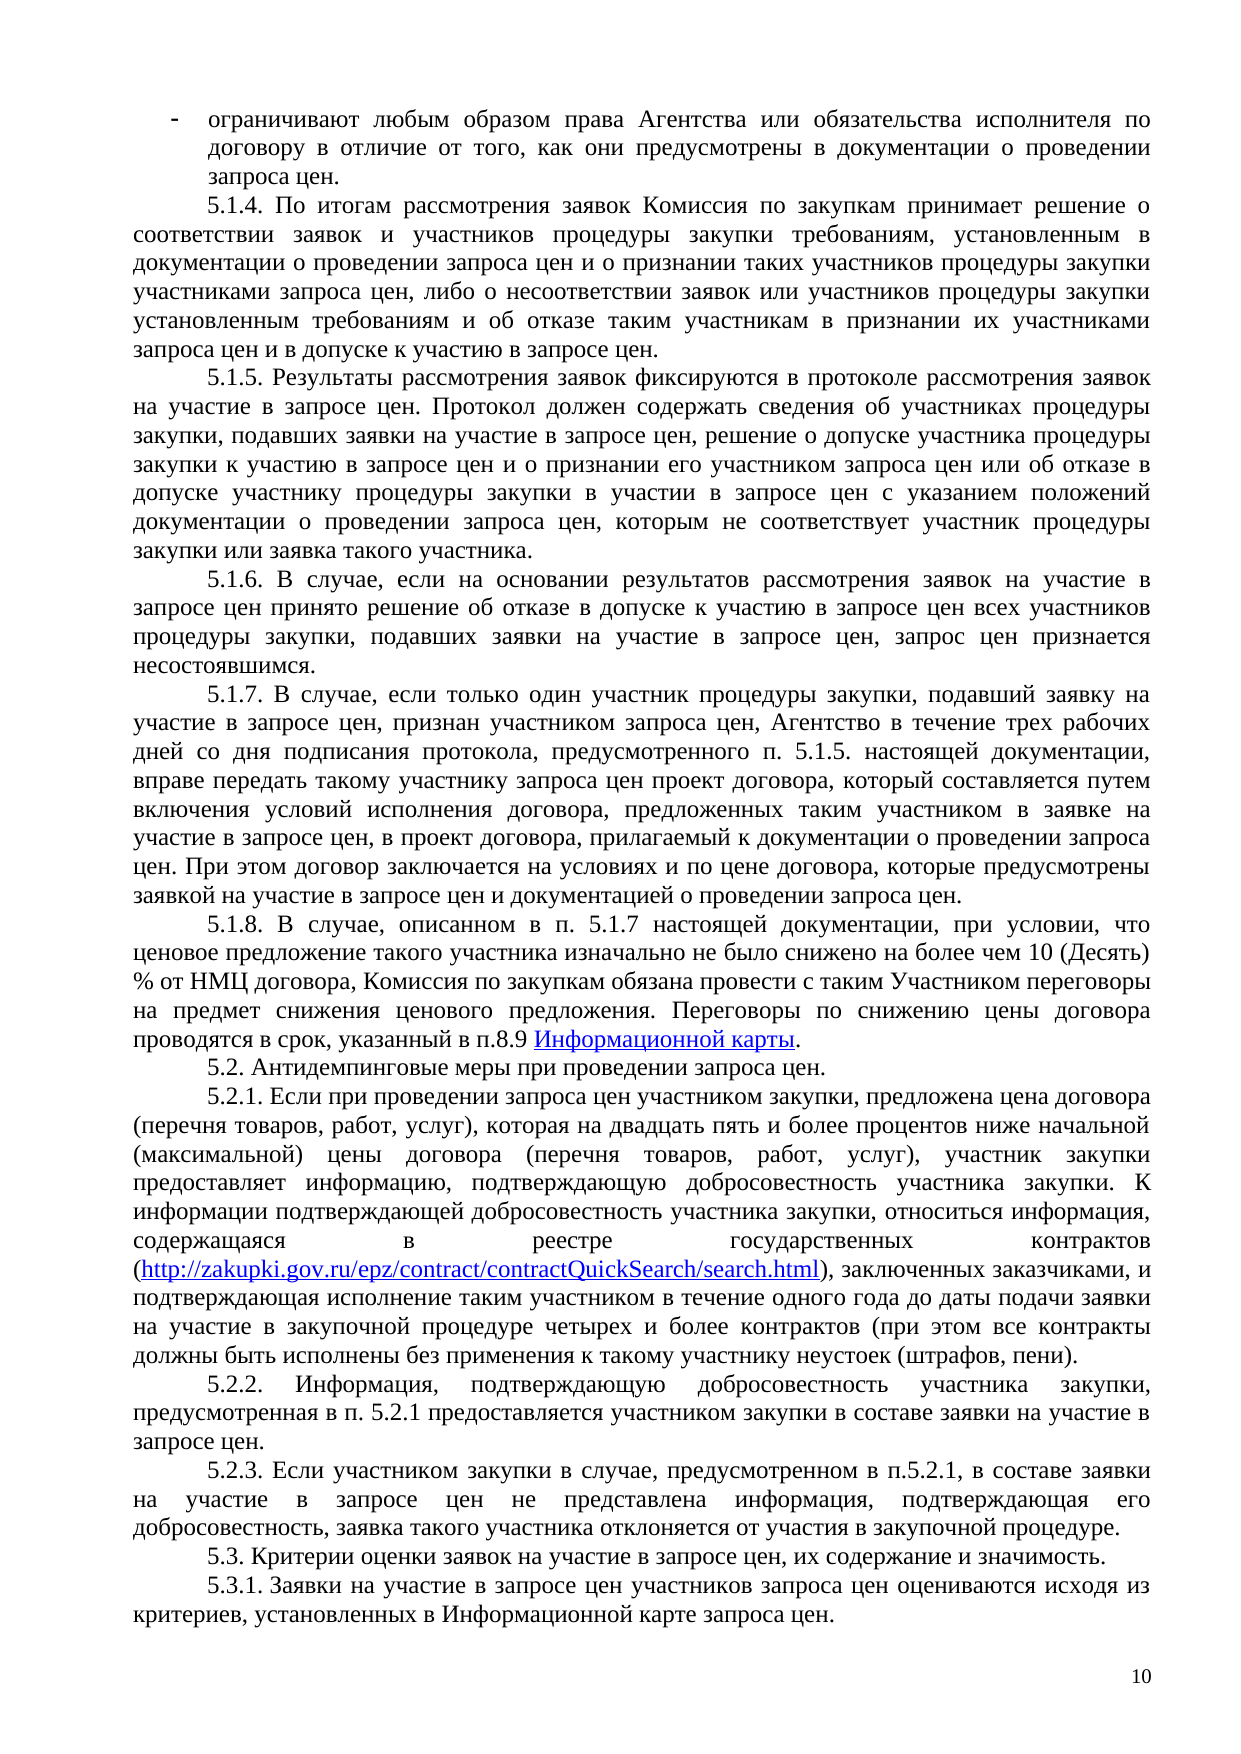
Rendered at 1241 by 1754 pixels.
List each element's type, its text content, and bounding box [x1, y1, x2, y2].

text 5.2.1. Если при проведении запроса цен участником закупки, предложена цена договора (перечня товаров, работ, услуг), которая на двадцать пять и более процентов ниже начальной (максимальной) цены договора (перечня товаров, работ, услуг), участник закупки предоставляет информацию, подтверждающую добросовестность участника закупки. К информации подтверждающей добросовестность участника закупки, относиться информация, содержащаяся в реестре государственных контрактов (http://zakupki.gov.ru/epz/contract/contractQuickSearch/search.html), заключенных заказчиками, и подтверждающая исполнение таким участником в течение одного года до даты подачи заявки на участие в закупочной процедуре четырех и более контрактов (при этом все контракты должны быть исполнены без применения к такому участнику неустоек (штрафов, пени). [133, 1081, 1152, 1369]
text 5.1.4. По итогам рассмотрения заявок Комиссия по закупкам принимает решение о соответствии заявок и участников процедуры закупки требованиям, установленным в документации о проведении запроса цен и о признании таких участников процедуры закупки участниками запроса цен, либо о несоответствии заявок или участников процедуры закупки установленным требованиям и об отказе таким участникам в признании их участниками запроса цен и в допуске к участию в запросе цен. [133, 190, 1152, 362]
text 5.2. Антидемпинговые меры при проведении запроса цен. [133, 1052, 1152, 1081]
text 5.1.7. В случае, если только один участник процедуры закупки, подавший заявку на участие в запросе цен, признан участником запроса цен, Агентство в течение трех рабочих дней со дня подписания протокола, предусмотренного п. 5.1.5. настоящей документации, вправе передать такому участнику запроса цен проект договора, который составляется путем включения условий исполнения договора, предложенных таким участником в заявке на участие в запросе цен, в проект договора, прилагаемый к документации о проведении запроса цен. При этом договор заключается на условиях и по цене договора, которые предусмотрены заявкой на участие в запросе цен и документацией о проведении запроса цен. [133, 679, 1152, 909]
text 5.1.6. В случае, если на основании результатов рассмотрения заявок на участие в запросе цен принято решение об отказе в допуске к участию в запросе цен всех участников процедуры закупки, подавших заявки на участие в запросе цен, запрос цен признается несостоявшимся. [133, 564, 1152, 679]
text 5.3. Критерии оценки заявок на участие в запросе цен, их содержание и значимость. [133, 1541, 1152, 1570]
text 5.2.3. Если участником закупки в случае, предусмотренном в п.5.2.1, в составе заявки на участие в запросе цен не представлена информация, подтверждающая его добросовестность, заявка такого участника отклоняется от участия в закупочной процедуре. [133, 1455, 1152, 1541]
text 5.2.2. Информация, подтверждающую добросовестность участника закупки, предусмотренная в п. 5.2.1 предоставляется участником закупки в составе заявки на участие в запросе цен. [133, 1369, 1152, 1455]
text 5.3.1. Заявки на участие в запросе цен участников запроса цен оцениваются исходя из критериев, установленных в Информационной карте запроса цен. [133, 1570, 1152, 1627]
text 5.1.8. В случае, описанном в п. 5.1.7 настоящей документации, при условии, что ценовое предложение такого участника изначально не было снижено на более чем 10 (Десять) % от НМЦ договора, Комиссия по закупкам обязана провести с таким Участником переговоры на предмет снижения ценового предложения. Переговоры по снижению цены договора проводятся в срок, указанный в п.8.9 Информационной карты. [133, 909, 1152, 1052]
text 5.1.5. Результаты рассмотрения заявок фиксируются в протоколе рассмотрения заявок на участие в запросе цен. Протокол должен содержать сведения об участниках процедуры закупки, подавших заявки на участие в запросе цен, решение о допуске участника процедуры закупки к участию в запросе цен и о признании его участником запроса цен или об отказе в допуске участнику процедуры закупки в участии в запросе цен с указанием положений документации о проведении запроса цен, которым не соответствует участник процедуры закупки или заявка такого участника. [133, 362, 1152, 564]
list ограничивают любым образом права Агентства или обязательства исполнителя по договору в отличие от того, как они предусмотрены в документации о проведении запроса цен. [170, 104, 1152, 190]
